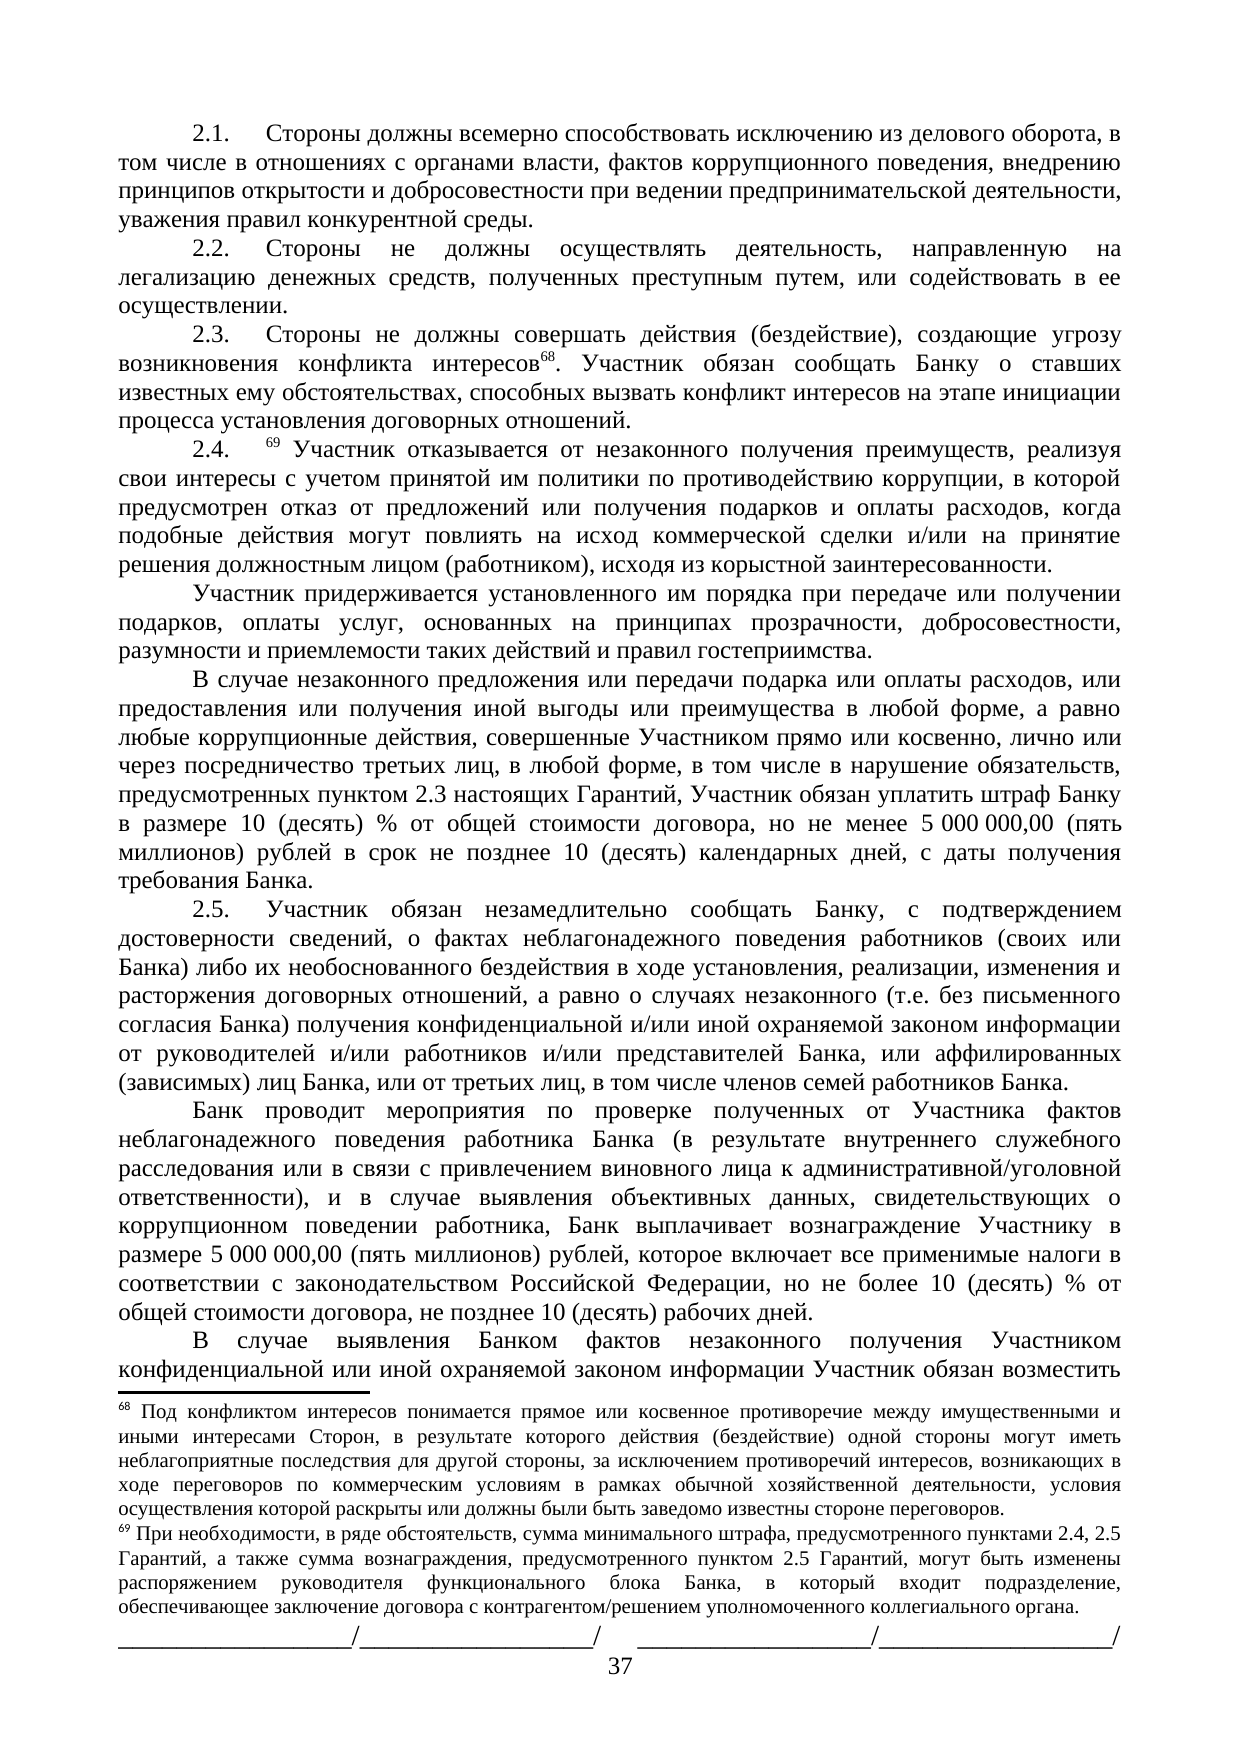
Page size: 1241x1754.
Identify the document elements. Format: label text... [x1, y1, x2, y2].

list Участник обязан незамедлительно сообщать Банку, с подтверждением достоверности сведений, о фактах неблагонадежного поведения работников (своих или Банка) либо их необоснованного бездействия в ходе установления, реализации, изменения и расторжения договорных отношений, а равно о случаях незаконного (т.е. без письменного согласия Банка) получения конфиденциальной и/или иной охраняемой законом информации от руководителей и/или работников и/или представителей Банка, или аффилированных (зависимых) лиц Банка, или от третьих лиц, в том числе членов семей работников Банка. [118, 894, 1122, 1096]
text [118, 1326, 1122, 1383]
list Участник отказывается от незаконного получения преимуществ, реализуя свои интересы с учетом принятой им политики по противодействию коррупции, в которой предусмотрен отказ от предложений или получения подарков и оплаты расходов, когда подобные действия могут повлиять на исход коммерческой сделки и/или на принятие решения должностным лицом (работником), исходя из корыстной заинтересованности. [118, 434, 1122, 578]
text Банк проводит мероприятия по проверке полученных от Участника фактов неблагонадежного поведения работника Банка (в результате внутреннего служебного расследования или в связи с привлечением виновного лица к административной/уголовной ответственности), и в случае выявления объективных данных, свидетельствующих о коррупционном поведении работника, Банк выплачивает вознаграждение Участнику в размере 5 000 000,00 (пять миллионов) рублей, которое включает все применимые налоги в соответствии с законодательством Российской Федерации, но не более 10 (десять) % от общей стоимости договора, не позднее 10 (десять) рабочих дней. [118, 1096, 1122, 1326]
text Участник придерживается установленного им порядка при передаче или получении подарков, оплаты услуг, основанных на принципах прозрачности, добросовестности, разумности и приемлемости таких действий и правил гостеприимства. [118, 578, 1122, 664]
list Стороны не должны совершать действия (бездействие), создающие угрозу возникновения конфликта интересов. Участник обязан сообщать Банку о ставших известных ему обстоятельствах, способных вызвать конфликт интересов на этапе инициации процесса установления договорных отношений. [118, 319, 1122, 434]
text В случае незаконного предложения или передачи подарка или оплаты расходов, или предоставления или получения иной выгоды или преимущества в любой форме, а равно любые коррупционные действия, совершенные Участником прямо или косвенно, лично или через посредничество третьих лиц, в любой форме, в том числе в нарушение обязательств, предусмотренных пунктом 2.3 настоящих Гарантий, Участник обязан уплатить штраф Банку в размере 10 (десять) % от общей стоимости договора, но не менее 5 000 000,00 (пять миллионов) рублей в срок не позднее 10 (десять) календарных дней, с даты получения требования Банка. [118, 664, 1122, 894]
list Стороны не должны осуществлять деятельность, направленную на легализацию денежных средств, полученных преступным путем, или содействовать в ее осуществлении. [118, 233, 1122, 319]
list Стороны должны всемерно способствовать исключению из делового оборота, в том числе в отношениях с органами власти, фактов коррупционного поведения, внедрению принципов открытости и добросовестности при ведении предпринимательской деятельности, уважения правил конкурентной среды. [118, 118, 1122, 233]
